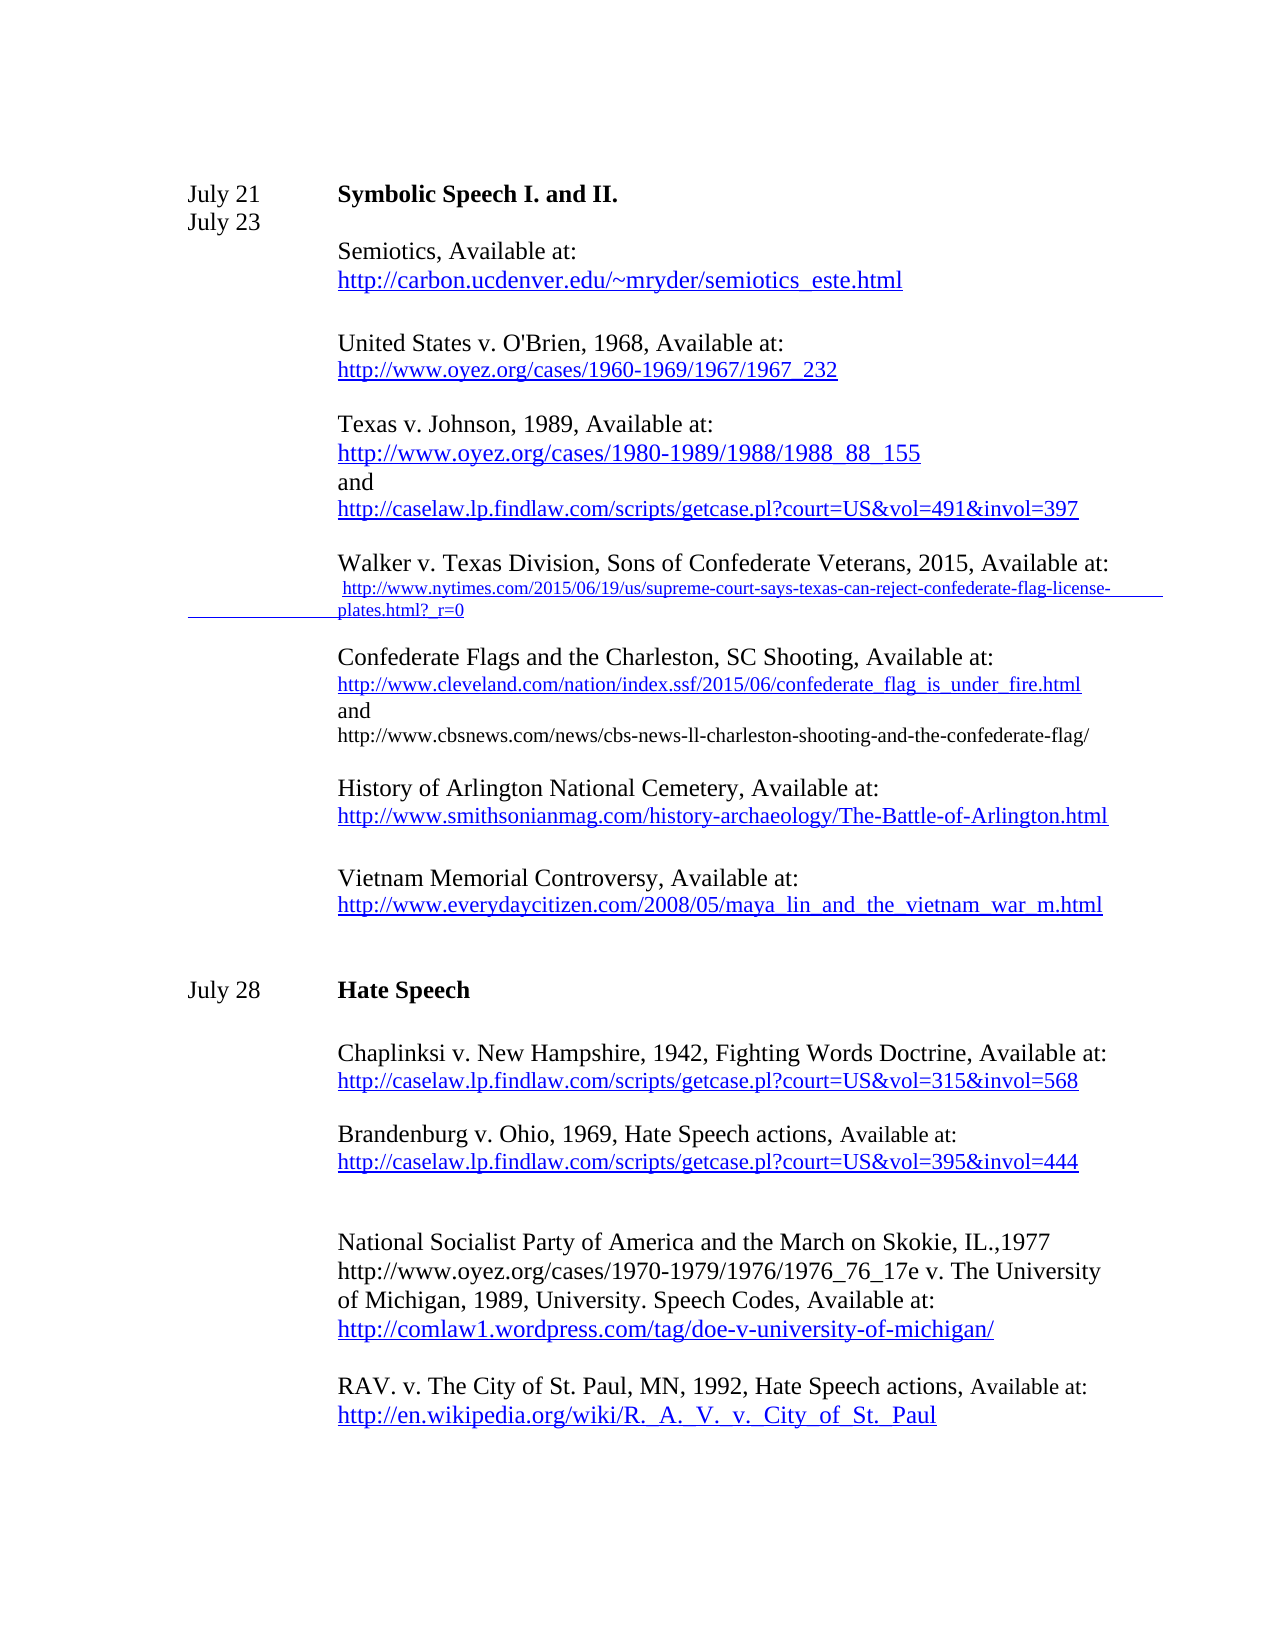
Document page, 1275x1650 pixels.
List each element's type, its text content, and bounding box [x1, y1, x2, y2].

text Chaplinksi v. New Hampshire, 1942, Fighting Words Doctrine, Available at: [337, 1038, 1125, 1067]
text July 23 [187, 207, 1125, 236]
text Texas v. Johnson, 1989, Available at: [337, 409, 1125, 438]
text http://www.nytimes.com/2015/06/19/us/supreme-court-says-texas-can-reject-confederate-flag-license- plates.html?_r=0 [187, 577, 1219, 620]
text http://www.smithsonianmag.com/history-archaeology/The-Battle-of-Arlington.html [262, 802, 1125, 829]
text and [187, 467, 1125, 496]
text http://caselaw.lp.findlaw.com/scripts/getcase.pl?court=US&vol=491&invol=397 [187, 496, 1125, 522]
text http://caselaw.lp.findlaw.com/scripts/getcase.pl?court=US&vol=315&invol=568 [337, 1067, 1125, 1093]
text Semiotics, Available at: [187, 236, 1125, 265]
text http://www.oyez.org/cases/1980-1989/1988/1988_88_155 [337, 438, 1125, 467]
text Confederate Flags and the Charleston, SC Shooting, Available at: http://www.cleveland.com/nation/index.ssf/2015/06/confederate_flag_is_under_fire.html [187, 642, 1125, 697]
text Brandenburg v. Ohio, 1969, Hate Speech actions, Available at: [337, 1119, 1125, 1148]
text RAV. v. The City of St. Paul, MN, 1992, Hate Speech actions, Available at: http://en.wikipedia.org/wiki/R._A._V._v._City_of_St._Paul [337, 1371, 1125, 1429]
text http://www.everydaycitizen.com/2008/05/maya_lin_and_the_vietnam_war_m.html [187, 891, 1125, 918]
text http://carbon.ucdenver.edu/~mryder/semiotics_este.html [187, 265, 1125, 294]
text July 28 Hate Speech [187, 975, 1125, 1004]
text http://www.cbsnews.com/news/cbs-news-ll-charleston-shooting-and-the-confederate-flag/ [187, 723, 1125, 747]
text Vietnam Memorial Controversy, Available at: [187, 863, 1125, 891]
text July 21 Symbolic Speech I. and II. [187, 179, 1125, 207]
text http://comlaw1.wordpress.com/tag/doe-v-university-of-michigan/ [262, 1314, 1125, 1342]
text Walker v. Texas Division, Sons of Confederate Veterans, 2015, Available at: [187, 548, 1125, 577]
text National Socialist Party of America and the March on Skokie, IL.,1977 http://www.oyez.org/cases/1970-1979/1976/1976_76_17e v. The University of Michigan, 1989, University. Speech Codes, Available at: [337, 1227, 1125, 1314]
text http://www.oyez.org/cases/1960-1969/1967/1967_232 [262, 357, 1125, 383]
text and [187, 697, 1125, 723]
text History of Arlington National Cemetery, Available at: [187, 773, 1125, 802]
text http://caselaw.lp.findlaw.com/scripts/getcase.pl?court=US&vol=395&invol=444 [262, 1148, 1125, 1175]
text United States v. O'Brien, 1968, Available at: [262, 328, 1125, 357]
